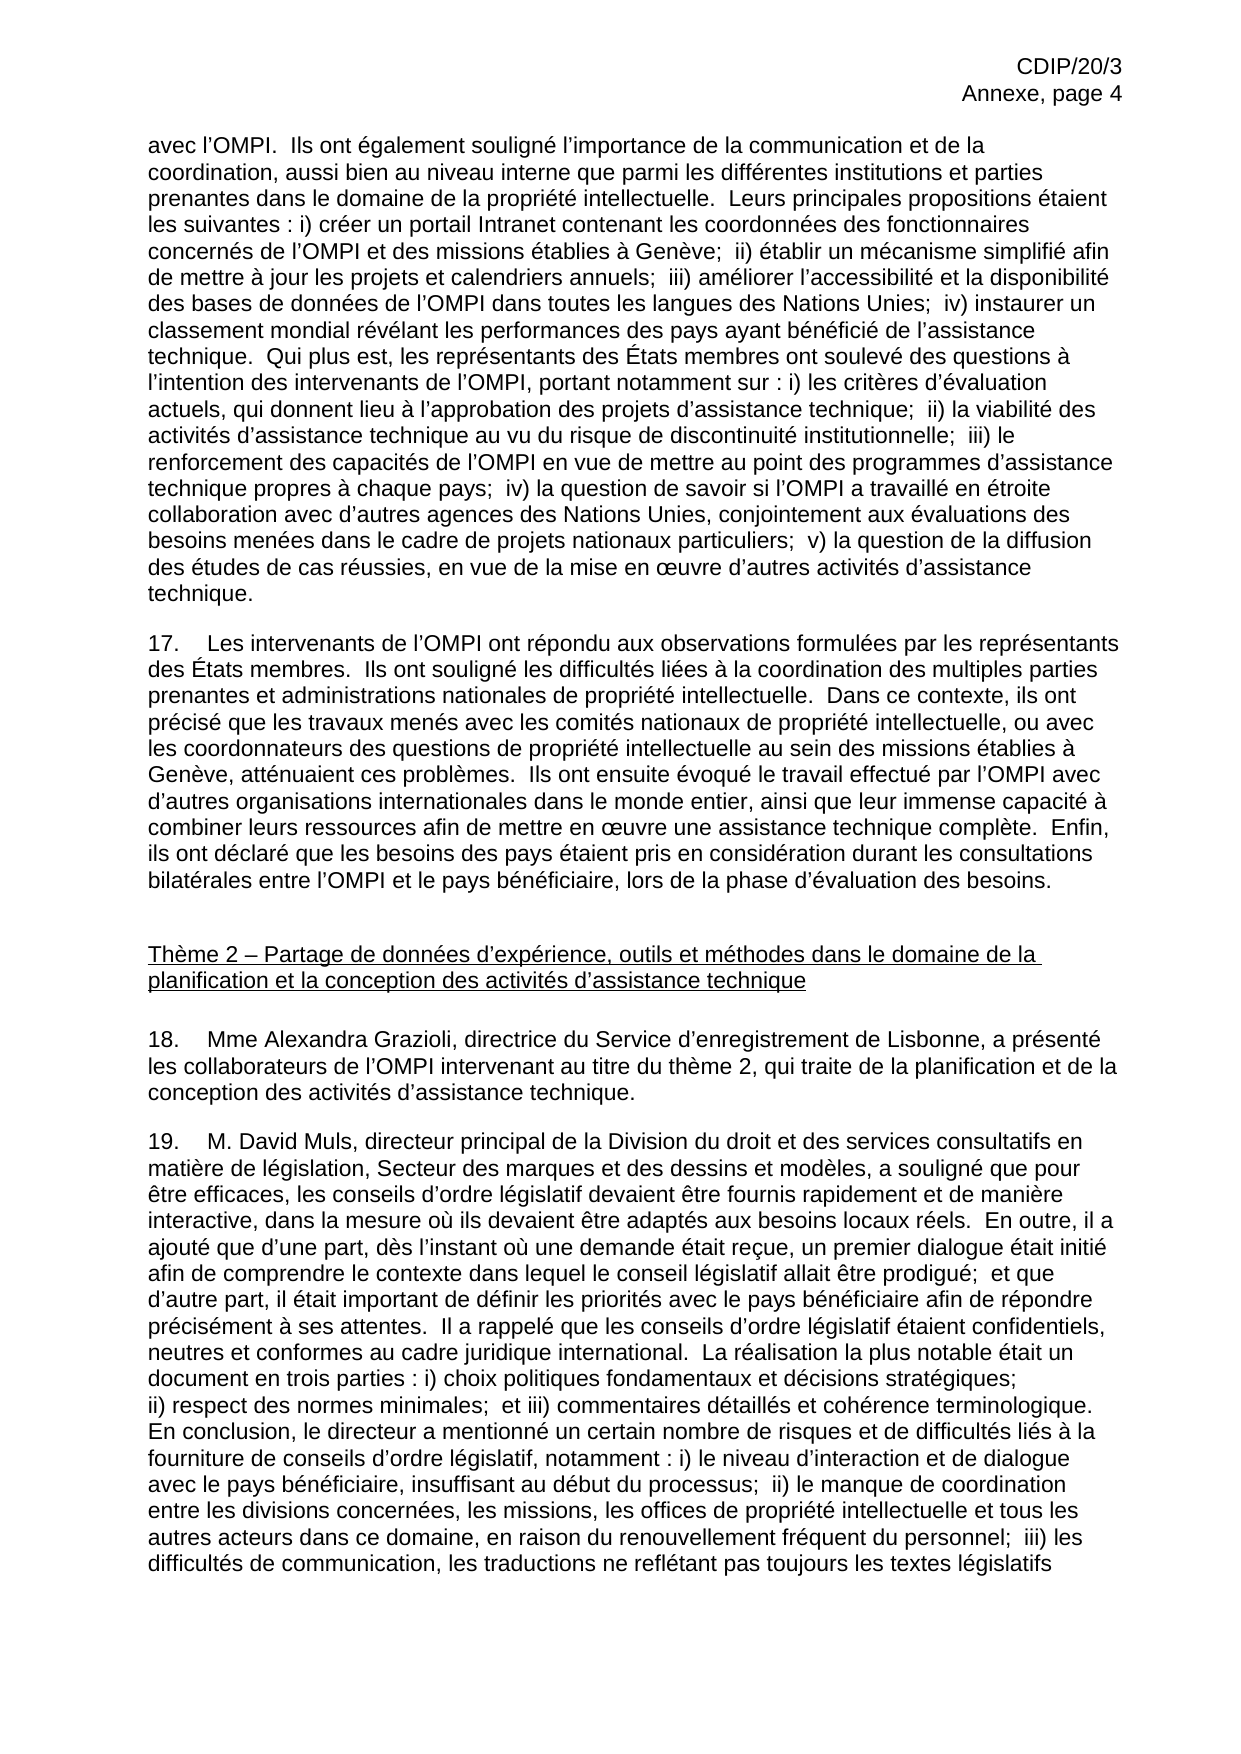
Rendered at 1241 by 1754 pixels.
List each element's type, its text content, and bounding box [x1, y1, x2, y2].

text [148, 132, 1122, 607]
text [148, 1128, 1122, 1576]
subtitle Thème 2 – Partage de données d’expérience, outils et méthodes dans le domaine de la planification et la conception des activités d’assistance technique [148, 941, 1122, 994]
text Les intervenants de l’OMPI ont répondu aux observations formulées par les représentants des États membres. Ils ont souligné les difficultés liées à la coordination des multiples parties prenantes et administrations nationales de propriété intellectuelle. Dans ce contexte, ils ont précisé que les travaux menés avec les comités nationaux de propriété intellectuelle, ou avec les coordonnateurs des questions de propriété intellectuelle au sein des missions établies à Genève, atténuaient ces problèmes. Ils ont ensuite évoqué le travail effectué par l’OMPI avec d’autres organisations internationales dans le monde entier, ainsi que leur immense capacité à combiner leurs ressources afin de mettre en œuvre une assistance technique complète. Enfin, ils ont déclaré que les besoins des pays étaient pris en considération durant les consultations bilatérales entre l’OMPI et le pays bénéficiaire, lors de la phase d’évaluation des besoins. [148, 629, 1122, 893]
text Mme Alexandra Grazioli, directrice du Service d’enregistrement de Lisbonne, a présenté les collaborateurs de l’OMPI intervenant au titre du thème 2, qui traite de la planification et de la conception des activités d’assistance technique. [148, 1026, 1122, 1105]
